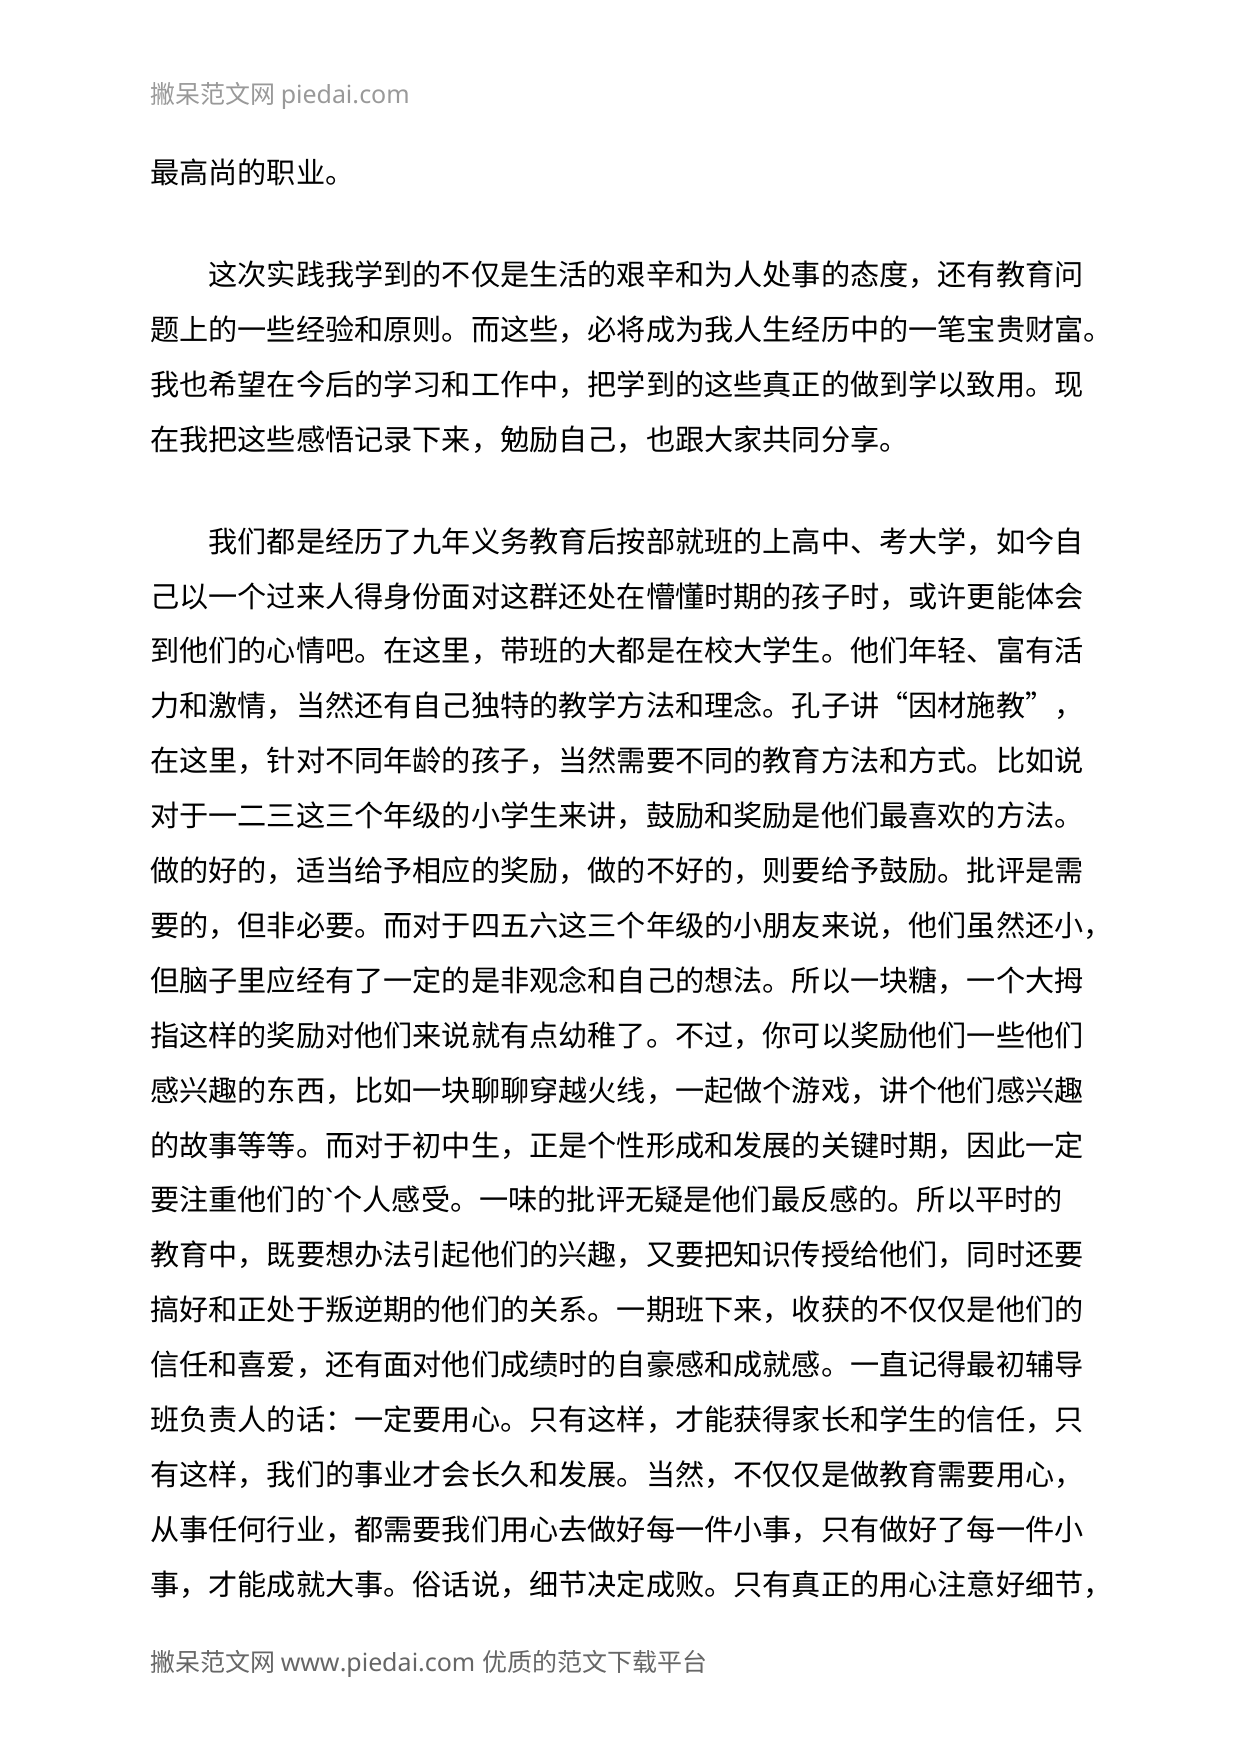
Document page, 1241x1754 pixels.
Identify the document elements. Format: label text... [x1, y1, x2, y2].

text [150, 150, 1090, 192]
text 这次实践我学到的不仅是生活的艰辛和为人处事的态度，还有教育问题上的一些经验和原则。而这些，必将成为我人生经历中的一笔宝贵财富。我也希望在今后的学习和工作中，把学到的这些真正的做到学以致用。现在我把这些感悟记录下来，勉励自己，也跟大家共同分享。 [150, 252, 1090, 459]
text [150, 518, 1090, 1604]
